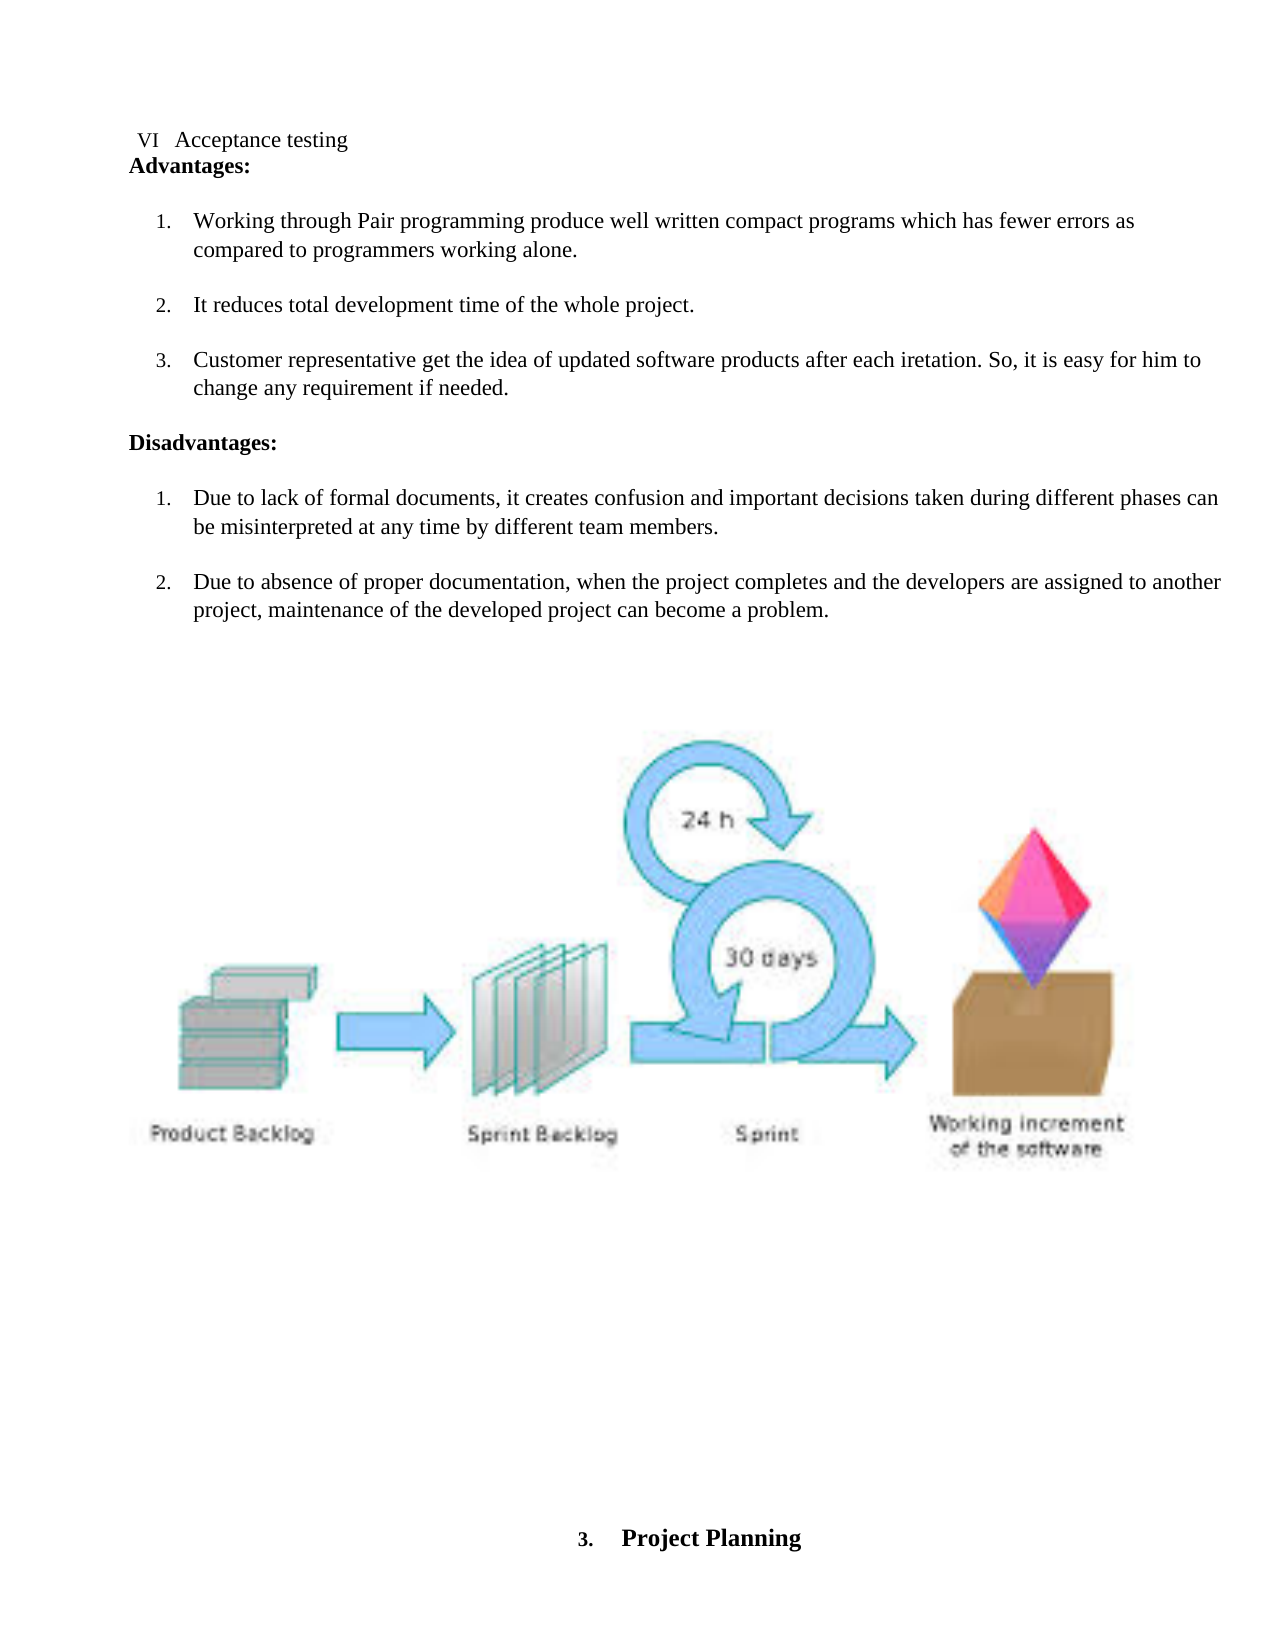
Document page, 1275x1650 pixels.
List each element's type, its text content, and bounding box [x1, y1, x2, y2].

text Disadvantages: [129, 429, 1223, 456]
list Due to absence of proper documentation, when the project completes and the developers are assigned to another project, maintenance of the developed project can become a problem. [156, 568, 1223, 623]
picture [128, 706, 1154, 1220]
list Due to lack of formal documents, it creates confusion and important decisions taken during different phases can be misinterpreted at any time by different team members. [156, 484, 1223, 539]
list Customer representative get the idea of updated software products after each iretation. So, it is easy for him to change any requirement if needed. [156, 346, 1223, 401]
subtitle Project Planning [156, 1523, 1223, 1552]
list Acceptance testing [137, 126, 1223, 152]
list Working through Pair programming produce well written compact programs which has fewer errors as compared to programmers working alone. [156, 207, 1223, 262]
text Advantages: [129, 152, 1223, 178]
list It reduces total development time of the whole project. [156, 291, 1223, 317]
